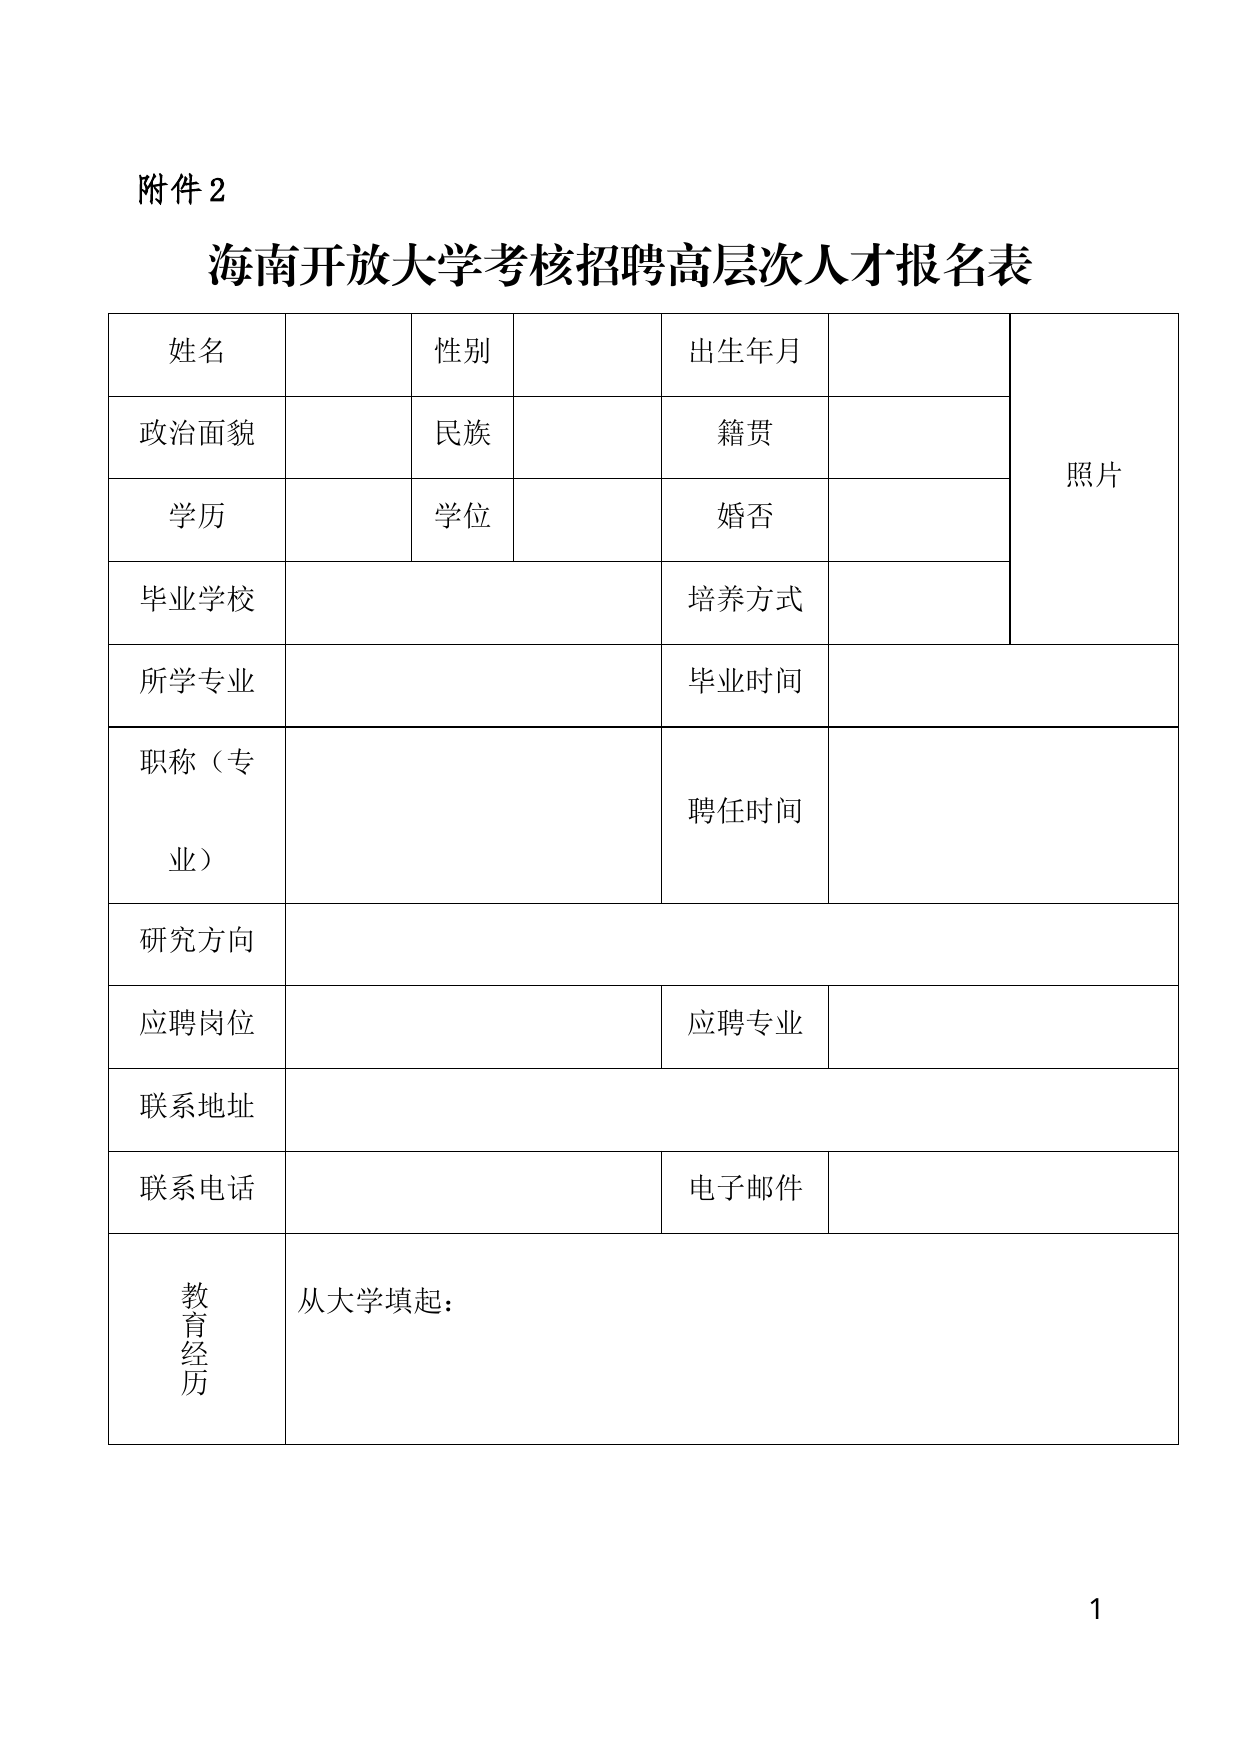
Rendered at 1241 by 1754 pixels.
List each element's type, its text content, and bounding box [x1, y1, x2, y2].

table_cell 职称（专业） [109, 728, 285, 902]
table_cell 政治面貌 [109, 397, 285, 478]
table_cell [829, 397, 1009, 478]
table_cell [286, 1069, 1178, 1151]
table_header 照片 [1011, 314, 1178, 644]
table_header [286, 314, 411, 396]
table_cell 婚否 [662, 479, 828, 561]
table_cell 毕业学校 [109, 562, 285, 644]
table_cell 籍贯 [662, 397, 828, 478]
table_cell 应聘岗位 [109, 986, 285, 1068]
table_cell 联系地址 [109, 1069, 285, 1151]
table_cell [514, 479, 661, 561]
table_header [829, 314, 1009, 396]
table_cell 培养方式 [662, 562, 828, 644]
table_cell [829, 645, 1178, 726]
table_header [514, 314, 661, 396]
table_header 性别 [412, 314, 513, 396]
table_cell [286, 728, 661, 902]
table_cell [829, 562, 1009, 644]
table_cell 所学专业 [109, 645, 285, 726]
table_cell 教育经历 [109, 1234, 285, 1444]
table_cell [286, 1152, 661, 1233]
table_cell [514, 397, 661, 478]
table_cell 民族 [412, 397, 513, 478]
table_cell 应聘专业 [662, 986, 828, 1068]
text 海南开放大学考核招聘高层次人才报名表 [136, 235, 1104, 300]
table_cell [286, 645, 661, 726]
table_cell [286, 904, 1178, 985]
table_cell 电子邮件 [662, 1152, 828, 1233]
table_cell 研究方向 [109, 904, 285, 985]
table_cell 从大学填起： [286, 1234, 1178, 1444]
table_cell 聘任时间 [662, 728, 828, 902]
table_cell [829, 728, 1178, 902]
table_cell [829, 1152, 1178, 1233]
table_cell 毕业时间 [662, 645, 828, 726]
table_header 出生年月 [662, 314, 828, 396]
table_cell [829, 986, 1178, 1068]
text 附件2 [136, 154, 1104, 219]
table_cell [286, 479, 411, 561]
table_cell 学位 [412, 479, 513, 561]
table_cell [829, 479, 1009, 561]
table_cell [286, 397, 411, 478]
table_header 姓名 [109, 314, 285, 396]
table_cell [286, 986, 661, 1068]
table_cell 学历 [109, 479, 285, 561]
table_cell 联系电话 [109, 1152, 285, 1233]
table_cell [286, 562, 661, 644]
